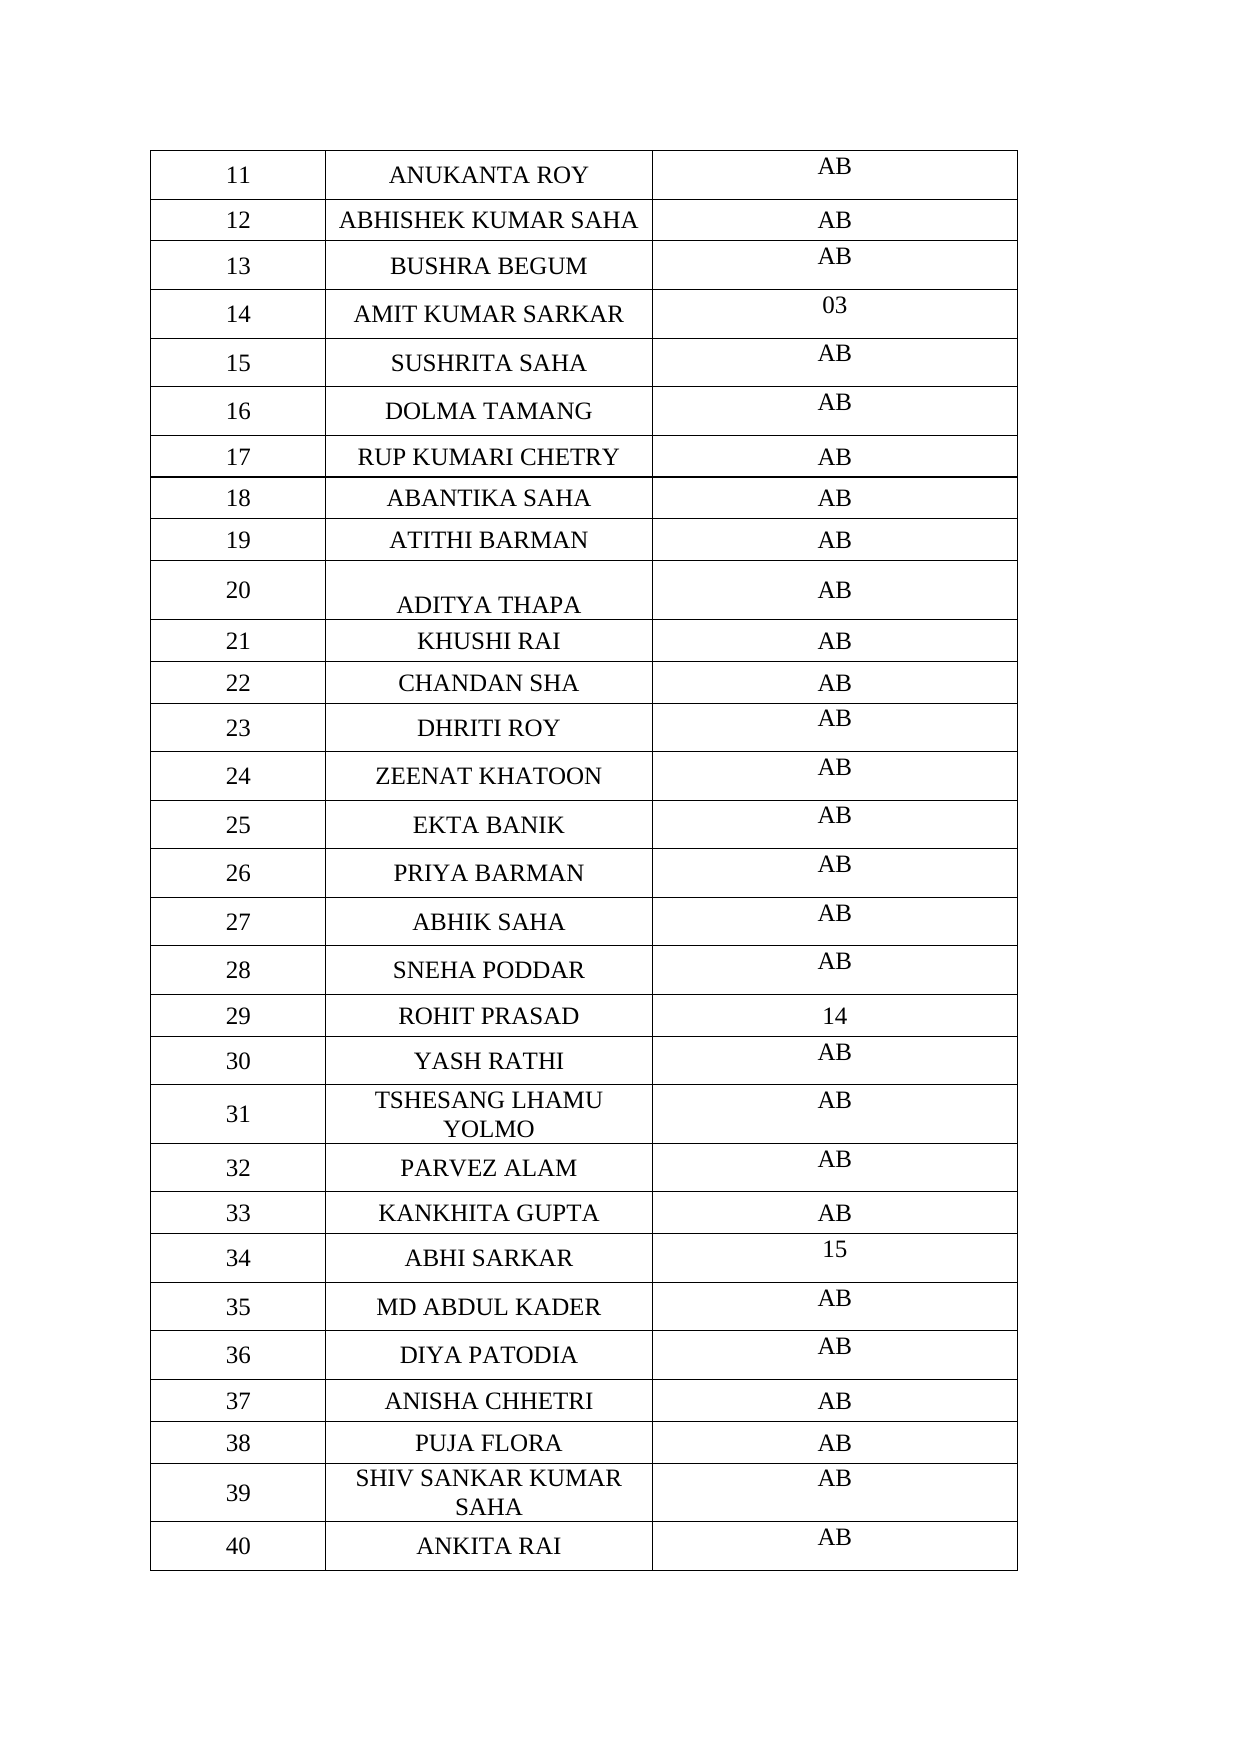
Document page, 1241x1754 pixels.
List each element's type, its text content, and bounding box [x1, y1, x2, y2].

table_cell 35 [151, 1283, 325, 1330]
table_cell ABHI SARKAR [326, 1234, 652, 1282]
table_cell AB [653, 1085, 1017, 1143]
table_cell 33 [151, 1192, 325, 1233]
table_cell 18 [151, 478, 325, 518]
table_cell EKTA BANIK [326, 801, 652, 848]
table_cell 27 [151, 898, 325, 945]
table_cell AB [653, 1037, 1017, 1084]
table_cell 25 [151, 801, 325, 848]
table_cell ABHISHEK KUMAR SAHA [326, 200, 652, 240]
table_cell AB [653, 1283, 1017, 1330]
table_cell AB [653, 898, 1017, 945]
table_cell AB [653, 1464, 1017, 1521]
table_cell AB [653, 1522, 1017, 1569]
table_cell AB [653, 1144, 1017, 1191]
table_cell 31 [151, 1085, 325, 1143]
table_cell 28 [151, 946, 325, 994]
table_cell 12 [151, 200, 325, 240]
table_cell AMIT KUMAR SARKAR [326, 290, 652, 337]
table_cell AB [653, 801, 1017, 848]
table_cell AB [653, 662, 1017, 702]
table_cell BUSHRA BEGUM [326, 241, 652, 289]
table_cell ANUKANTA ROY [326, 151, 652, 198]
table_cell PUJA FLORA [326, 1422, 652, 1462]
table_cell 13 [151, 241, 325, 289]
table_cell YASH RATHI [326, 1037, 652, 1084]
table_cell 22 [151, 662, 325, 702]
table_cell ROHIT PRASAD [326, 995, 652, 1036]
table_cell 19 [151, 519, 325, 560]
table_cell PRIYA BARMAN [326, 849, 652, 897]
table_cell 26 [151, 849, 325, 897]
table_cell AB [653, 946, 1017, 994]
table_cell 11 [151, 151, 325, 198]
table_cell 20 [151, 561, 325, 619]
table_cell AB [653, 387, 1017, 434]
table_cell 39 [151, 1464, 325, 1521]
table_cell 14 [151, 290, 325, 337]
table_cell 36 [151, 1331, 325, 1379]
table_cell AB [653, 478, 1017, 518]
table_cell AB [653, 1331, 1017, 1379]
table_cell CHANDAN SHA [326, 662, 652, 702]
table_cell 17 [151, 436, 325, 476]
table_cell 40 [151, 1522, 325, 1569]
table_cell 16 [151, 387, 325, 434]
table_cell 03 [653, 290, 1017, 337]
table_cell AB [653, 339, 1017, 386]
table_cell TSHESANG LHAMU YOLMO [326, 1085, 652, 1143]
table_cell AB [653, 151, 1017, 198]
table_cell ANISHA CHHETRI [326, 1380, 652, 1421]
table_cell 14 [653, 995, 1017, 1036]
table_cell AB [653, 752, 1017, 799]
table_cell RUP KUMARI CHETRY [326, 436, 652, 476]
table_cell AB [653, 241, 1017, 289]
table_cell 15 [151, 339, 325, 386]
table_cell KANKHITA GUPTA [326, 1192, 652, 1233]
table_cell ATITHI BARMAN [326, 519, 652, 560]
table_cell AB [653, 1192, 1017, 1233]
table_cell SNEHA PODDAR [326, 946, 652, 994]
table_cell ADITYA THAPA [326, 561, 652, 619]
table_cell 30 [151, 1037, 325, 1084]
table_cell MD ABDUL KADER [326, 1283, 652, 1330]
table_cell 37 [151, 1380, 325, 1421]
table_cell DIYA PATODIA [326, 1331, 652, 1379]
table_cell ABANTIKA SAHA [326, 478, 652, 518]
table_cell AB [653, 519, 1017, 560]
table_cell SHIV SANKAR KUMAR SAHA [326, 1464, 652, 1521]
table_cell AB [653, 1422, 1017, 1462]
table_cell 34 [151, 1234, 325, 1282]
table_cell ANKITA RAI [326, 1522, 652, 1569]
table_cell PARVEZ ALAM [326, 1144, 652, 1191]
table_cell SUSHRITA SAHA [326, 339, 652, 386]
table_cell 23 [151, 704, 325, 751]
table_cell 29 [151, 995, 325, 1036]
table_cell AB [653, 200, 1017, 240]
table_cell AB [653, 704, 1017, 751]
table_cell 21 [151, 620, 325, 661]
table_cell DOLMA TAMANG [326, 387, 652, 434]
table_cell 32 [151, 1144, 325, 1191]
table_cell 15 [653, 1234, 1017, 1282]
table_cell KHUSHI RAI [326, 620, 652, 661]
table_cell DHRITI ROY [326, 704, 652, 751]
table_cell 24 [151, 752, 325, 799]
table_cell 38 [151, 1422, 325, 1462]
table_cell AB [653, 436, 1017, 476]
table_cell ABHIK SAHA [326, 898, 652, 945]
table_cell AB [653, 561, 1017, 619]
table_cell AB [653, 620, 1017, 661]
table_cell ZEENAT KHATOON [326, 752, 652, 799]
table_cell AB [653, 1380, 1017, 1421]
table_cell AB [653, 849, 1017, 897]
